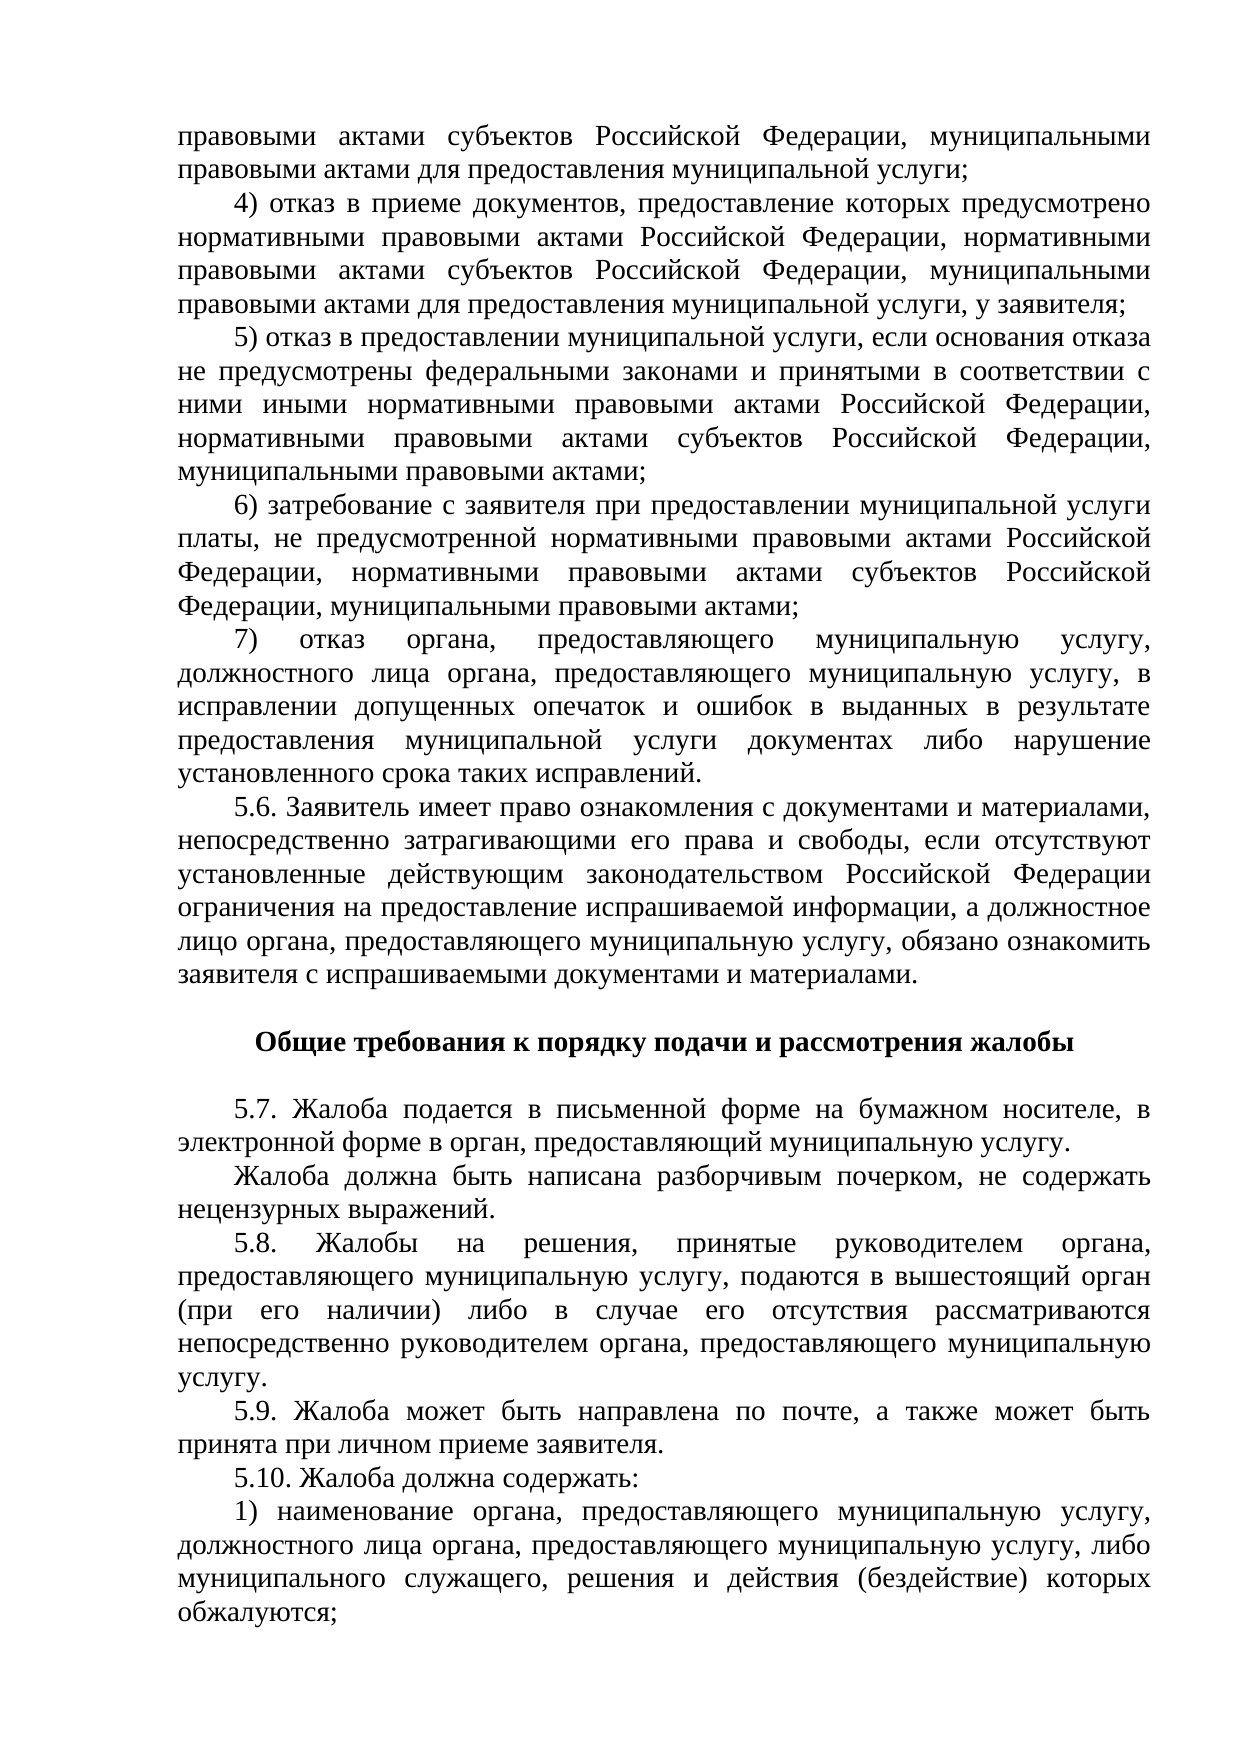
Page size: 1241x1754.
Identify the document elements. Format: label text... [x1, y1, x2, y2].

text 5.7. Жалоба подается в письменной форме на бумажном носителе, в электронной форме в орган, предоставляющий муниципальную услугу. [177, 1091, 1152, 1158]
text 4) отказ в приеме документов, предоставление которых предусмотрено нормативными правовыми актами Российской Федерации, нормативными правовыми актами субъектов Российской Федерации, муниципальными правовыми актами для предоставления муниципальной услуги, у заявителя; [177, 185, 1152, 319]
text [177, 118, 1152, 185]
text 5) отказ в предоставлении муниципальной услуги, если основания отказа не предусмотрены федеральными законами и принятыми в соответствии с ними иными нормативными правовыми актами Российской Федерации, нормативными правовыми актами субъектов Российской Федерации, муниципальными правовыми актами; [177, 319, 1152, 487]
text 7) отказ органа, предоставляющего муниципальную услугу, должностного лица органа, предоставляющего муниципальную услугу, в исправлении допущенных опечаток и ошибок в выданных в результате предоставления муниципальной услуги документах либо нарушение установленного срока таких исправлений. [177, 621, 1152, 789]
text 5.9. Жалоба может быть направлена по почте, а также может быть принята при личном приеме заявителя. [177, 1393, 1152, 1460]
text 1) наименование органа, предоставляющего муниципальную услугу, должностного лица органа, предоставляющего муниципальную услугу, либо муниципального служащего, решения и действия (бездействие) которых обжалуются; [177, 1493, 1152, 1627]
text Жалоба должна быть написана разборчивым почерком, не содержать нецензурных выражений. [177, 1158, 1152, 1225]
text 6) затребование с заявителя при предоставлении муниципальной услуги платы, не предусмотренной нормативными правовыми актами Российской Федерации, нормативными правовыми актами субъектов Российской Федерации, муниципальными правовыми актами; [177, 487, 1152, 621]
text 5.10. Жалоба должна содержать: [177, 1460, 1152, 1493]
text Общие требования к порядку подачи и рассмотрения жалобы [177, 1024, 1152, 1057]
text 5.6. Заявитель имеет право ознакомления с документами и материалами, непосредственно затрагивающими его права и свободы, если отсутствуют установленные действующим законодательством Российской Федерации ограничения на предоставление испрашиваемой информации, а должностное лицо органа, предоставляющего муниципальную услугу, обязано ознакомить заявителя с испрашиваемыми документами и материалами. [177, 789, 1152, 990]
text 5.8. Жалобы на решения, принятые руководителем органа, предоставляющего муниципальную услугу, подаются в вышестоящий орган (при его наличии) либо в случае его отсутствия рассматриваются непосредственно руководителем органа, предоставляющего муниципальную услугу. [177, 1225, 1152, 1393]
